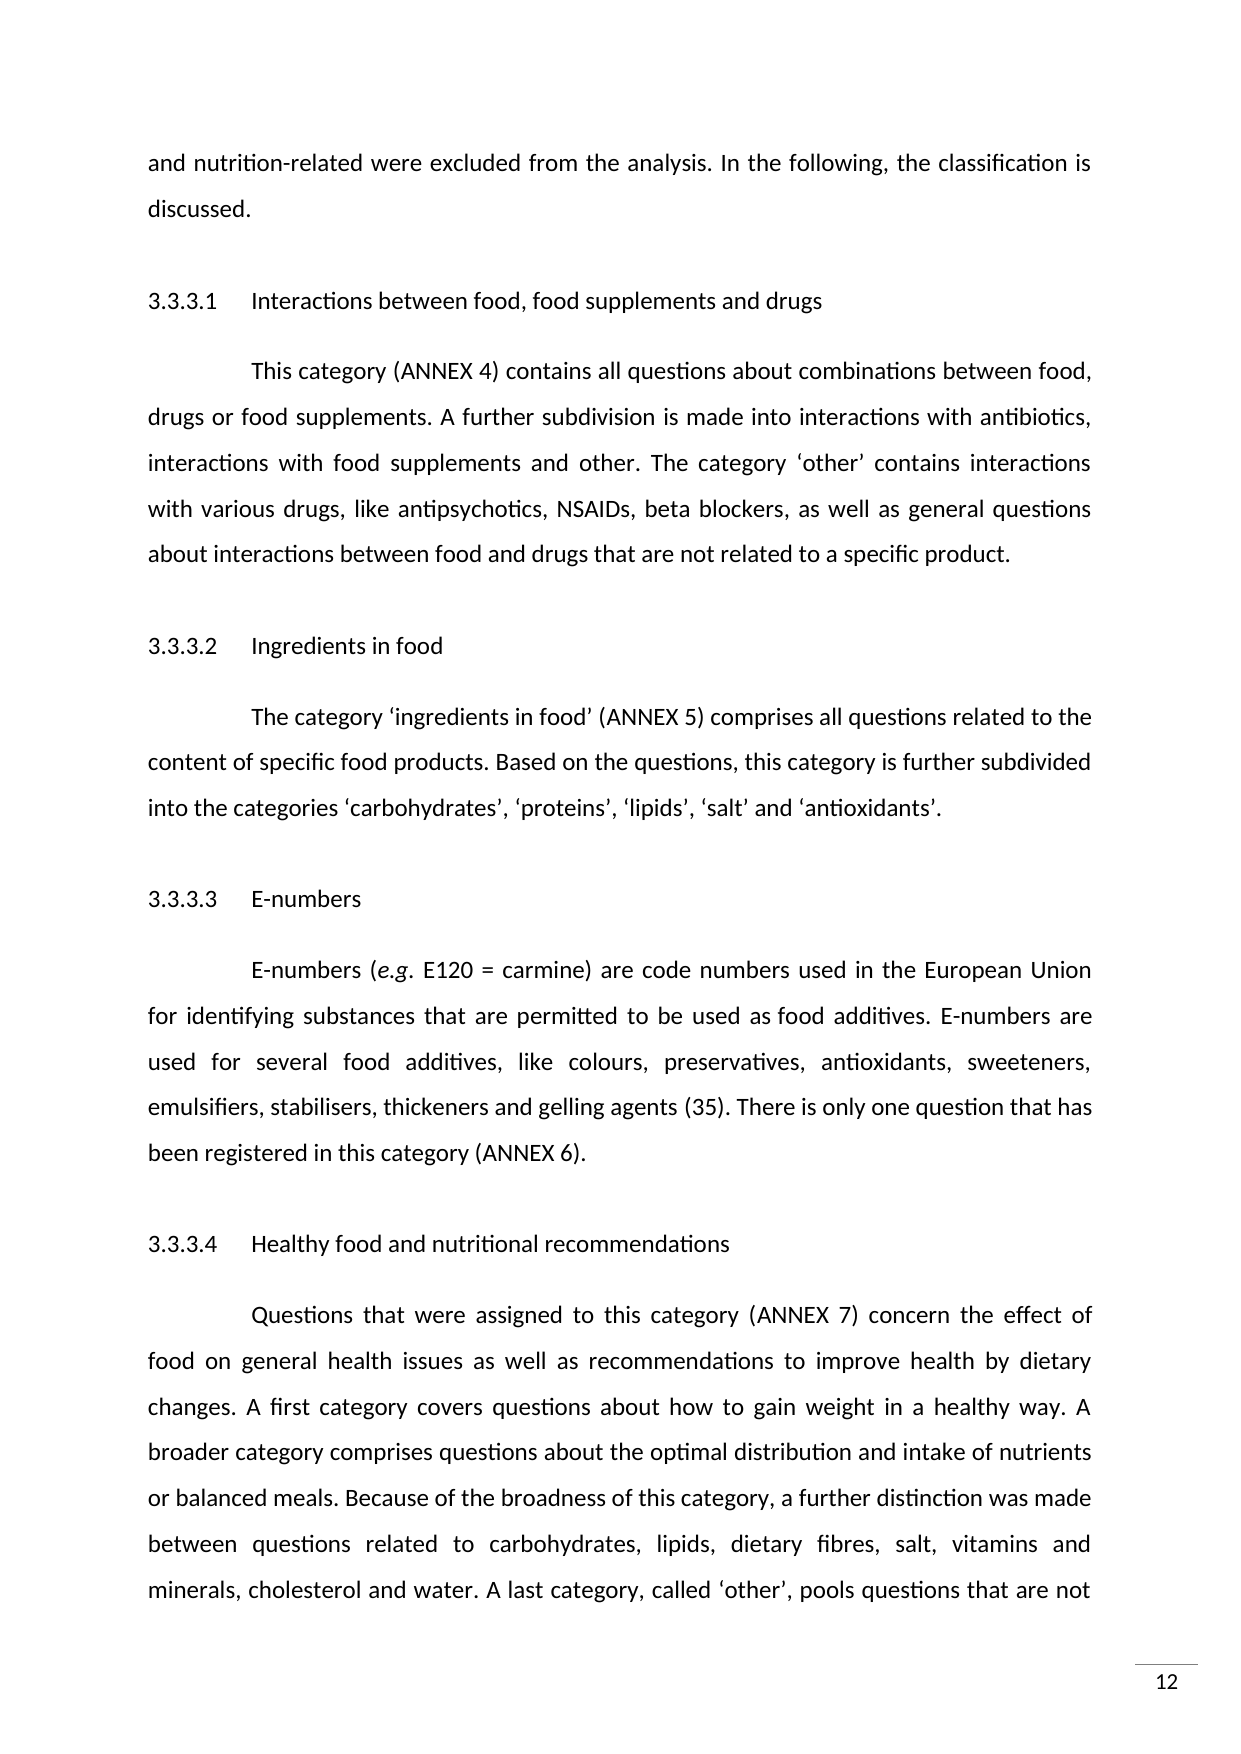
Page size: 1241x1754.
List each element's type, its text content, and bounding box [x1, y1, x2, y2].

subtitle Healthy food and nutritional recommendations [148, 1229, 1093, 1259]
text This category (ANNEX 4) contains all questions about combinations between food, drugs or food supplements. A further subdivision is made into interactions with antibiotics, interactions with food supplements and other. The category ‘other’ contains interactions with various drugs, like antipsychotics, NSAIDs, beta blockers, as well as general questions about interactions between food and drugs that are not related to a specific product. [148, 356, 1093, 569]
subtitle Ingredients in food [148, 630, 1093, 660]
subtitle Interactions between food, food supplements and drugs [148, 285, 1093, 315]
text E-numbers (e.g. E120 = carmine) are code numbers used in the European Union for identifying substances that are permitted to be used as food additives. E-numbers are used for several food additives, like colours, preservatives, antioxidants, sweeteners, emulsifiers, stabilisers, thickeners and gelling agents (35). There is only one question that has been registered in this category (ANNEX 6). [148, 954, 1093, 1168]
subtitle E-numbers [148, 883, 1093, 914]
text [148, 1299, 1093, 1604]
text The category ‘ingredients in food’ (ANNEX 5) comprises all questions related to the content of specific food products. Based on the questions, this category is further subdivided into the categories ‘carbohydrates’, ‘proteins’, ‘lipids’, ‘salt’ and ‘antioxidants’. [148, 701, 1093, 823]
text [148, 148, 1093, 224]
